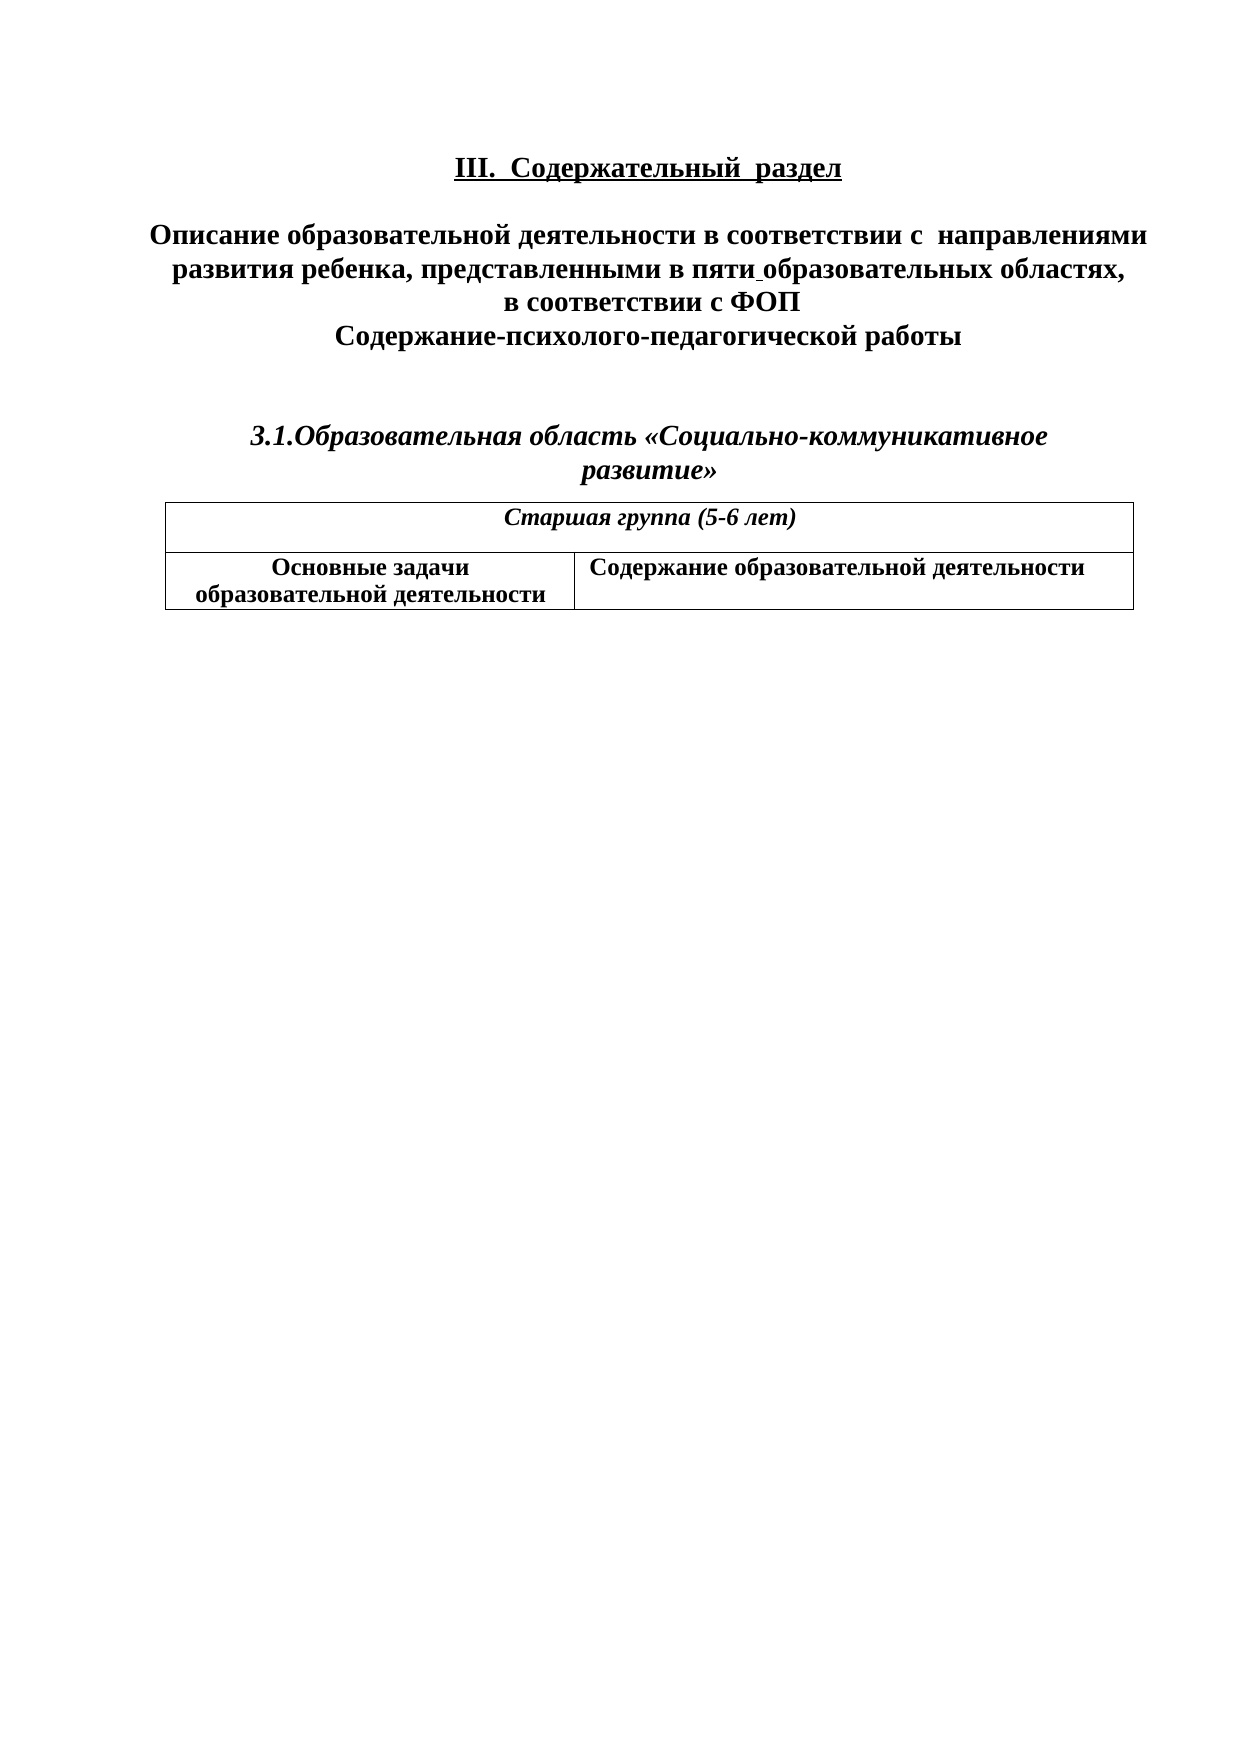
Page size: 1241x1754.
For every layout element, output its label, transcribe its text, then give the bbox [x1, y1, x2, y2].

text III. Содержательный раздел [92, 150, 1205, 184]
text 3.1.Образовательная область «Социально-коммуникативное развитие» [201, 418, 1098, 486]
text Описание образовательной деятельности в соответствии с направлениями развития ребенка, представленными в пяти образовательных областях, [92, 217, 1205, 284]
text Содержание-психолого-педагогической работы [92, 318, 1205, 351]
table_header Старшая группа (5-6 лет) [166, 503, 1133, 552]
table_cell Основные задачи образовательной деятельности [166, 553, 574, 609]
table_cell Содержание образовательной деятельности [575, 553, 1133, 609]
text в соответствии с ФОП [92, 284, 1205, 318]
